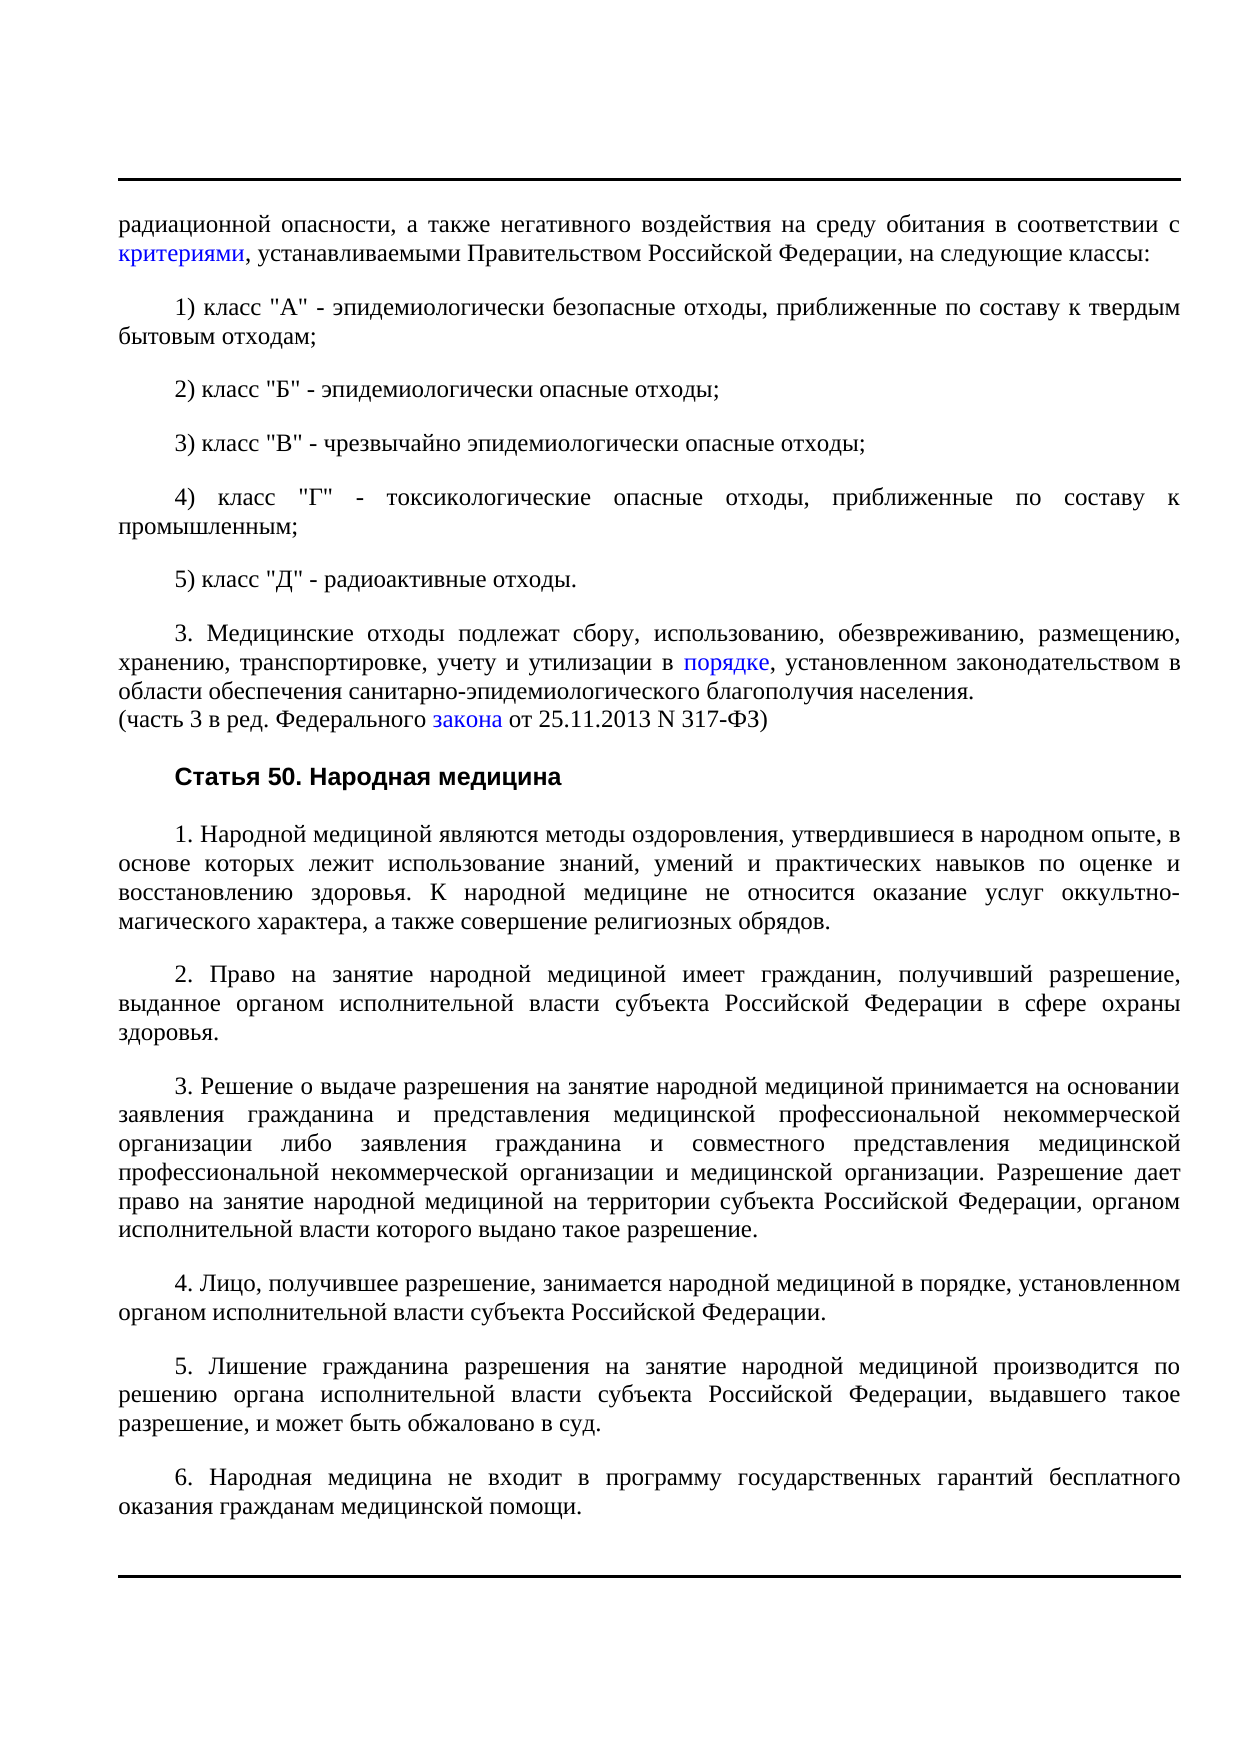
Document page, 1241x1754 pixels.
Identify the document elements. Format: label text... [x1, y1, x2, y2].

text 4) класс "Г" - токсикологические опасные отходы, приближенные по составу к промышленным; [118, 482, 1181, 539]
text 6. Народная медицина не входит в программу государственных гарантий бесплатного оказания гражданам медицинской помощи. [118, 1462, 1181, 1519]
text 4. Лицо, получившее разрешение, занимается народной медициной в порядке, установленном органом исполнительной власти субъекта Российской Федерации. [118, 1268, 1181, 1326]
title Статья 50. Народная медицина [118, 762, 1181, 791]
text 3. Решение о выдаче разрешения на занятие народной медициной принимается на основании заявления гражданина и представления медицинской профессиональной некоммерческой организации либо заявления гражданина и совместного представления медицинской профессиональной некоммерческой организации и медицинской организации. Разрешение дает право на занятие народной медициной на территории субъекта Российской Федерации, органом исполнительной власти которого выдано такое разрешение. [118, 1071, 1181, 1243]
text 5. Лишение гражданина разрешения на занятие народной медициной производится по решению органа исполнительной власти субъекта Российской Федерации, выдавшего такое разрешение, и может быть обжаловано в суд. [118, 1351, 1181, 1437]
text 1. Народной медициной являются методы оздоровления, утвердившиеся в народном опыте, в основе которых лежит использование знаний, умений и практических навыков по оценке и восстановлению здоровья. К народной медицине не относится оказание услуг оккультно-магического характера, а также совершение религиозных обрядов. [118, 819, 1181, 934]
text (часть 3 в ред. Федерального закона от 25.11.2013 N 317-ФЗ) [118, 704, 1181, 733]
text 2) класс "Б" - эпидемиологически опасные отходы; [118, 374, 1181, 403]
text 1) класс "А" - эпидемиологически безопасные отходы, приближенные по составу к твердым бытовым отходам; [118, 292, 1181, 349]
text 3. Медицинские отходы подлежат сбору, использованию, обезвреживанию, размещению, хранению, транспортировке, учету и утилизации в порядке, установленном законодательством в области обеспечения санитарно-эпидемиологического благополучия населения. [118, 618, 1181, 704]
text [118, 209, 1181, 267]
text 2. Право на занятие народной медициной имеет гражданин, получивший разрешение, выданное органом исполнительной власти субъекта Российской Федерации в сфере охраны здоровья. [118, 959, 1181, 1046]
text 5) класс "Д" - радиоактивные отходы. [118, 564, 1181, 593]
text 3) класс "В" - чрезвычайно эпидемиологически опасные отходы; [118, 428, 1181, 457]
